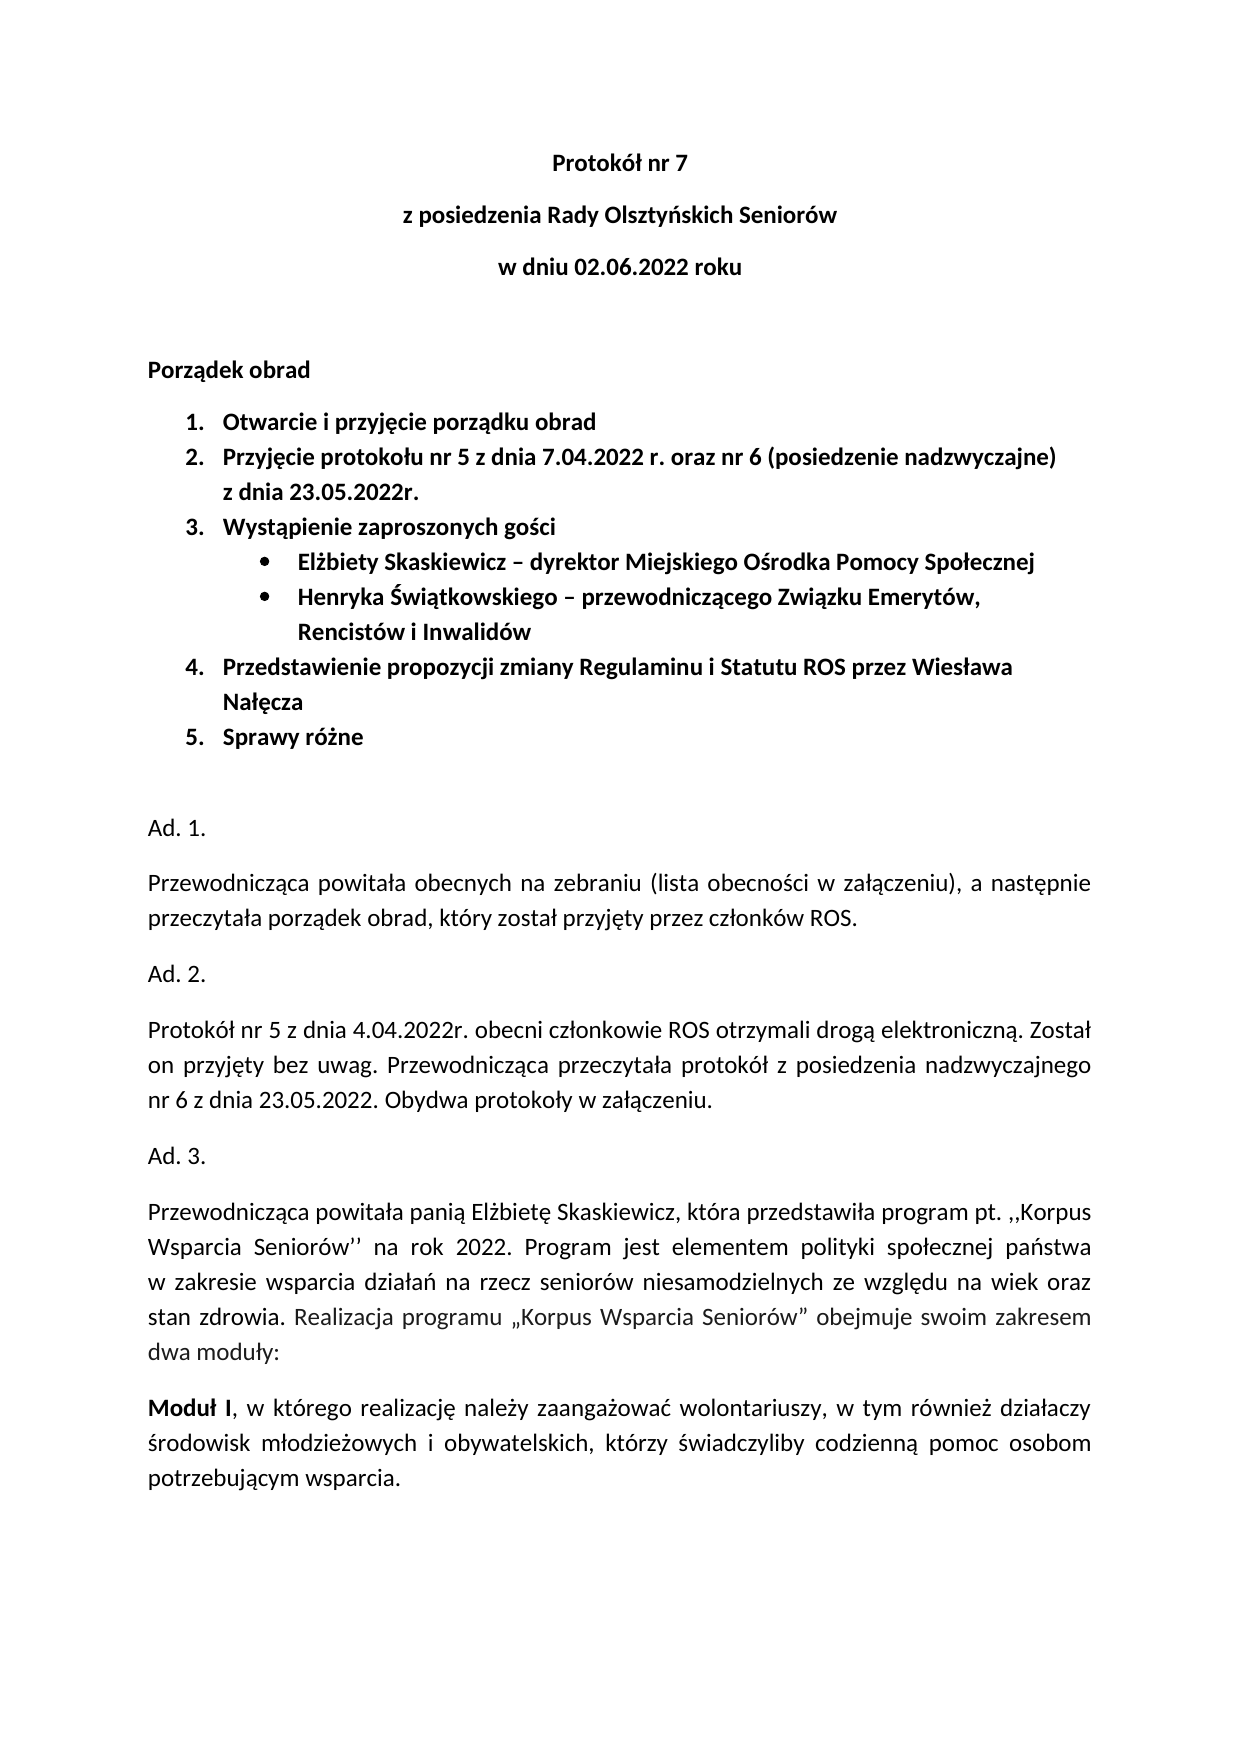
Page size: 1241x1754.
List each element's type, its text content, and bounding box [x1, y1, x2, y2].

text Ad. 2. [148, 958, 1093, 989]
text Porządek obrad [148, 354, 1093, 385]
list Sprawy różne [185, 721, 1093, 751]
list Przyjęcie protokołu nr 5 z dnia 7.04.2022 r. oraz nr 6 (posiedzenie nadzwyczajne) z dnia 23.05.2022r. [185, 441, 1093, 506]
list Elżbiety Skaskiewicz – dyrektor Miejskiego Ośrodka Pomocy Społecznej [260, 546, 1093, 576]
list Przedstawienie propozycji zmiany Regulaminu i Statutu ROS przez Wiesława Nałęcza [185, 651, 1093, 716]
text Przewodnicząca powitała obecnych na zebraniu (lista obecności w załączeniu), a następnie przeczytała porządek obrad, który został przyjęty przez członków ROS. [148, 868, 1093, 933]
text Ad. 3. [148, 1140, 1093, 1171]
text Przewodnicząca powitała panią Elżbietę Skaskiewicz, która przedstawiła program pt. ,,Korpus Wsparcia Seniorów’’ na rok 2022. Program jest elementem polityki społecznej państwa w zakresie wsparcia działań na rzecz seniorów niesamodzielnych ze względu na wiek oraz stan zdrowia. Realizacja programu „Korpus Wsparcia Seniorów” obejmuje swoim zakresem dwa moduły: [148, 1196, 1093, 1366]
list Otwarcie i przyjęcie porządku obrad [185, 406, 1093, 436]
list Wystąpienie zaproszonych gości [185, 511, 1093, 541]
text z posiedzenia Rady Olsztyńskich Seniorów [148, 199, 1093, 230]
text Protokół nr 5 z dnia 4.04.2022r. obecni członkowie ROS otrzymali drogą elektroniczną. Został on przyjęty bez uwag. Przewodnicząca przeczytała protokół z posiedzenia nadzwyczajnego nr 6 z dnia 23.05.2022. Obydwa protokoły w załączeniu. [148, 1014, 1093, 1115]
list Henryka Świątkowskiego – przewodniczącego Związku Emerytów, Rencistów i Inwalidów [260, 581, 1093, 646]
text Protokół nr 7 [148, 148, 1093, 178]
text Ad. 1. [148, 812, 1093, 842]
text Moduł I, w którego realizację należy zaangażować wolontariuszy, w tym również działaczy środowisk młodzieżowych i obywatelskich, którzy świadczyliby codzienną pomoc osobom potrzebującym wsparcia. [148, 1392, 1093, 1492]
text w dniu 02.06.2022 roku [148, 251, 1093, 281]
